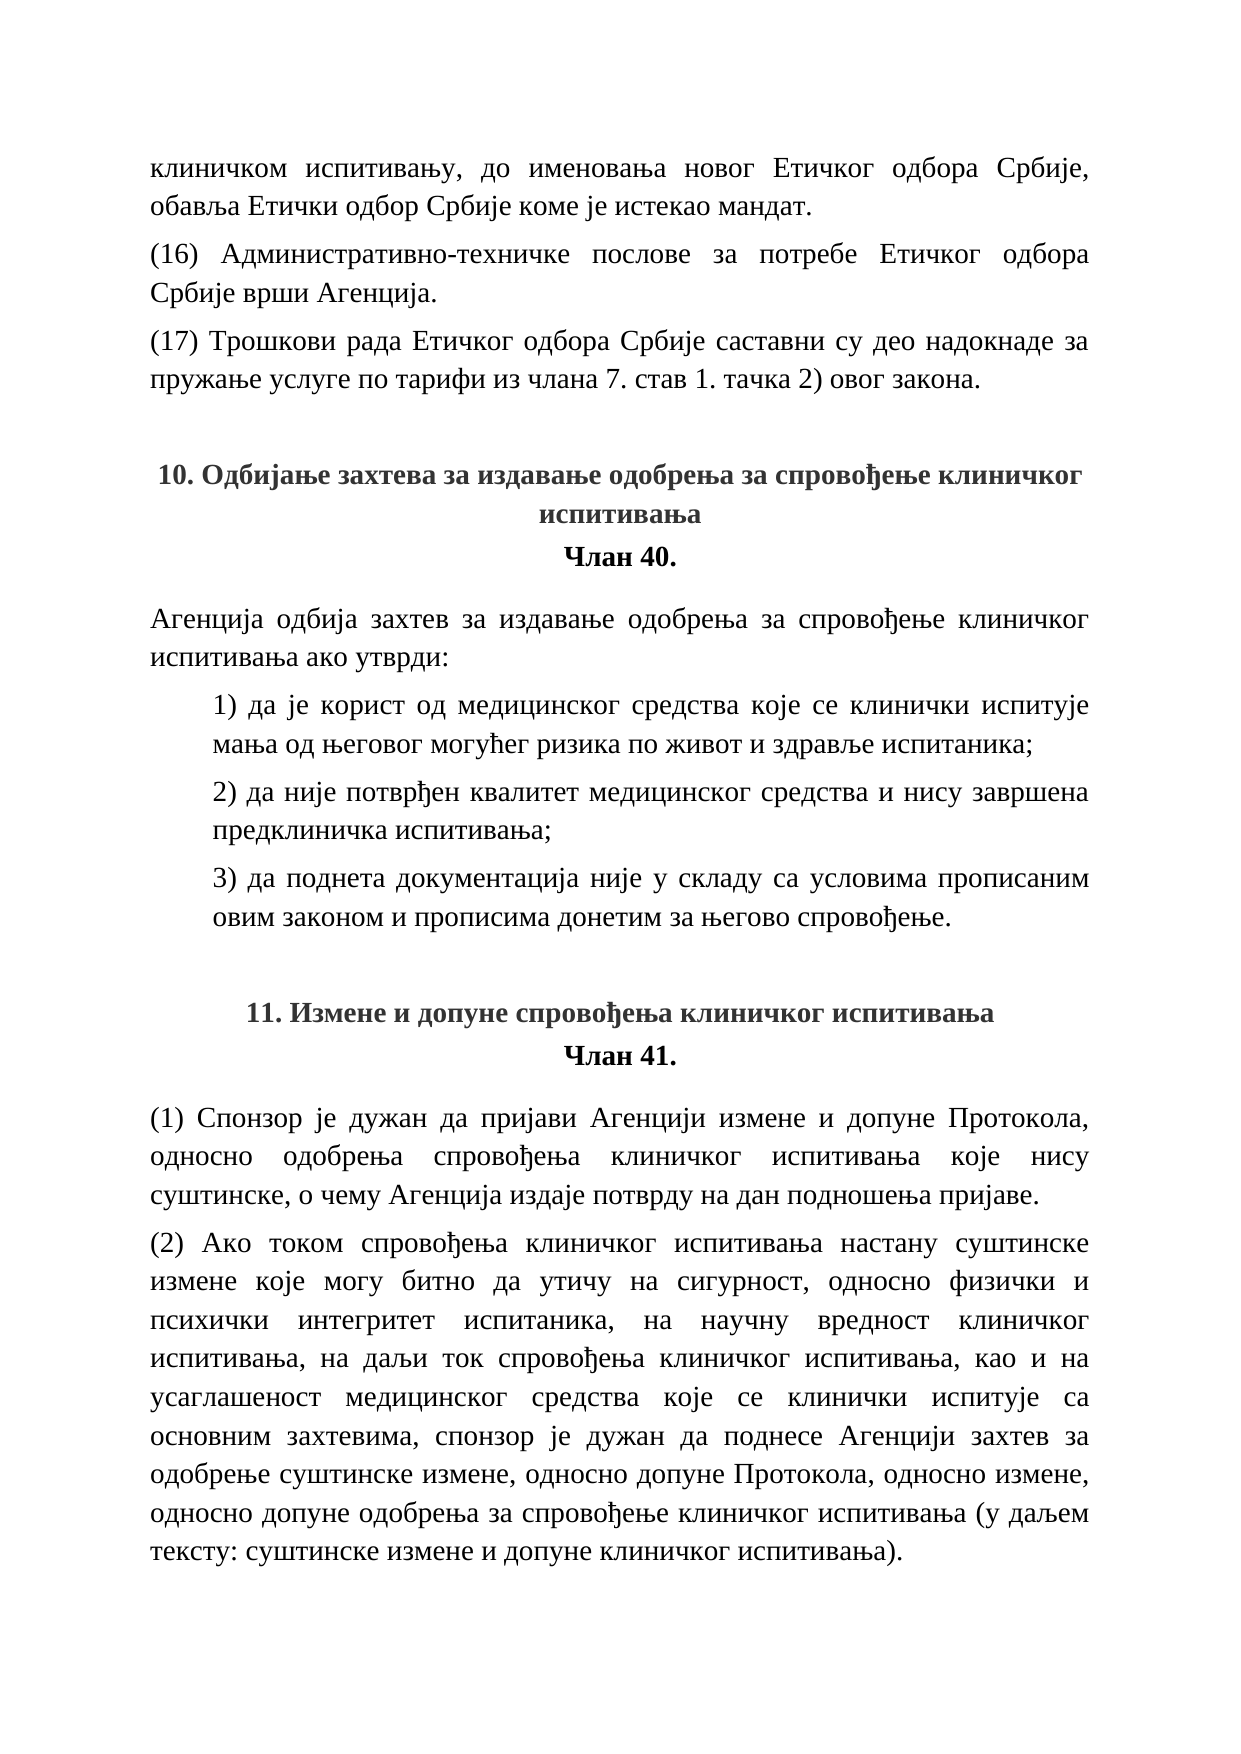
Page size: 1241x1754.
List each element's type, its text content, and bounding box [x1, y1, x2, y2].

text (16) Административно-техничке послове за потребе Етичког одбора Србије врши Агенција. [150, 236, 1090, 308]
text Члан 40. [150, 539, 1090, 573]
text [150, 150, 1090, 222]
text 3) да поднета документација није у складу са условима прописаним овим законом и прописима донетим за његово спровођење. [212, 860, 1090, 932]
text (2) Ако током спровођења клиничког испитивања настану суштинске измене које могу битно да утичу на сигурност, односно физички и психички интегритет испитаника, на научну вредност клиничког испитивања, на даљи ток спровођења клиничког испитивања, као и на усаглашеност медицинског средства које се клинички испитује са основним захтевима, спонзор је дужан да поднесе Агенцији захтев за одобрење суштинске измене, односно допуне Протокола, односно измене, односно допуне одобрења за спровођење клиничког испитивања (у даљем тексту: суштинске измене и допуне клиничког испитивања). [150, 1225, 1090, 1567]
text 11. Измене и допуне спровођења клиничког испитивања [150, 995, 1090, 1028]
text (17) Трошкови рада Етичког одбора Србије саставни су део надокнаде за пружање услуге по тарифи из члана 7. став 1. тачка 2) овог закона. [150, 323, 1090, 395]
text 2) да није потврђен квалитет медицинског средства и нису завршена предклиничка испитивања; [212, 774, 1090, 846]
text Агенција одбија захтев за издавање одобрења за спровођење клиничког испитивања ако утврди: [150, 601, 1090, 673]
text Члан 41. [150, 1038, 1090, 1072]
text 1) да је корист од медицинског средства које се клинички испитује мања од његовог могућег ризика по живот и здравље испитаника; [212, 687, 1090, 759]
text 10. Одбијање захтева за издавање одобрења за спровођење клиничког испитивања [150, 457, 1090, 529]
text (1) Спонзор је дужан да пријави Агенцији измене и допуне Протокола, односно одобрења спровођења клиничког испитивања које нису суштинске, о чему Агенција издаје потврду на дан подношења пријаве. [150, 1100, 1090, 1211]
